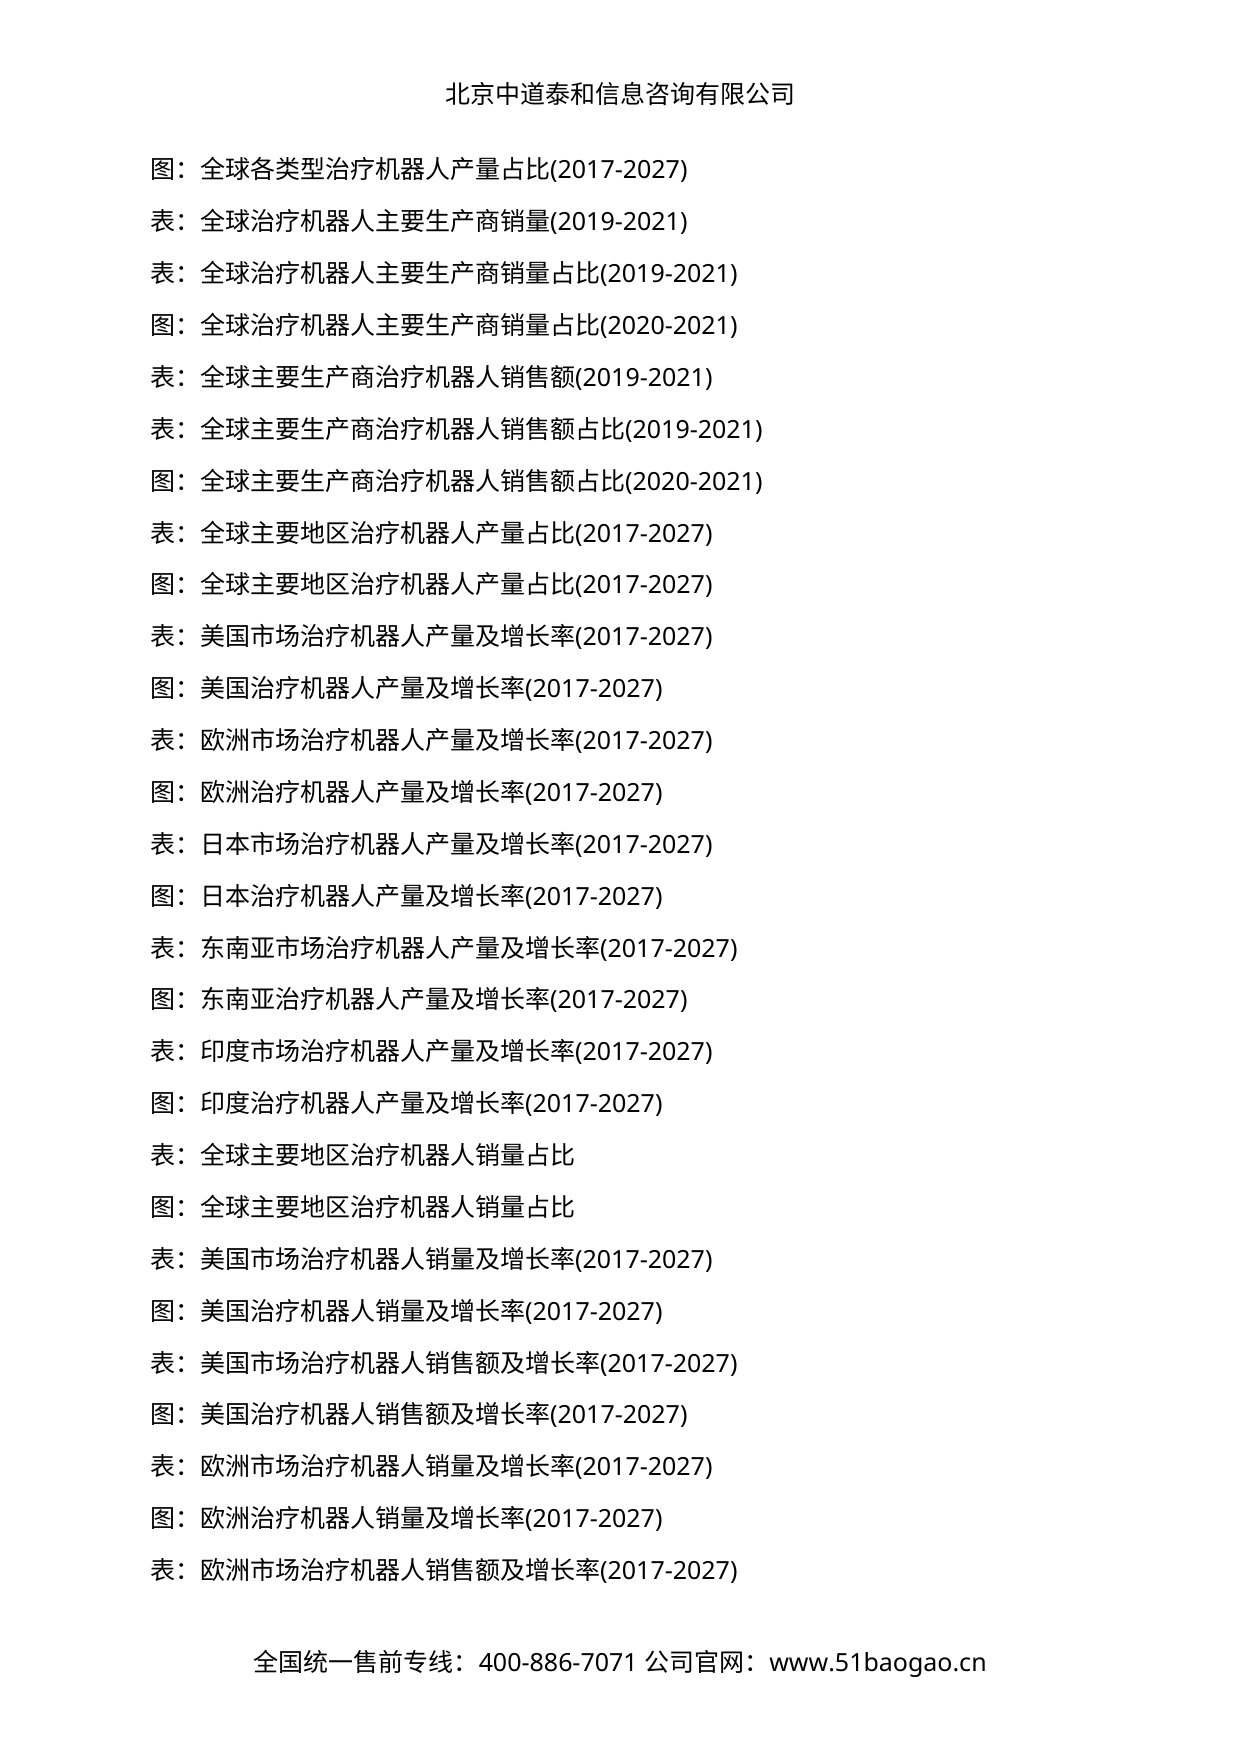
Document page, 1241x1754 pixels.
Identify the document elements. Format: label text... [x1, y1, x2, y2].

text 表：欧洲市场治疗机器人销售额及增长率(2017-2027) [150, 1551, 1090, 1587]
text 图：全球主要地区治疗机器人产量占比(2017-2027) [150, 565, 1090, 601]
text 图：美国治疗机器人销量及增长率(2017-2027) [150, 1291, 1090, 1327]
text 表：全球主要生产商治疗机器人销售额(2019-2021) [150, 357, 1090, 394]
text 表：欧洲市场治疗机器人产量及增长率(2017-2027) [150, 721, 1090, 757]
text 表：美国市场治疗机器人销售额及增长率(2017-2027) [150, 1343, 1090, 1379]
text 表：美国市场治疗机器人销量及增长率(2017-2027) [150, 1239, 1090, 1276]
text 图：东南亚治疗机器人产量及增长率(2017-2027) [150, 980, 1090, 1016]
text 表：全球主要地区治疗机器人销量占比 [150, 1136, 1090, 1172]
text 图：全球治疗机器人主要生产商销量占比(2020-2021) [150, 306, 1090, 342]
text 表：全球治疗机器人主要生产商销量(2019-2021) [150, 202, 1090, 238]
text 图：欧洲治疗机器人产量及增长率(2017-2027) [150, 772, 1090, 809]
text 图：全球各类型治疗机器人产量占比(2017-2027) [150, 150, 1090, 186]
text 表：美国市场治疗机器人产量及增长率(2017-2027) [150, 617, 1090, 653]
text 表：东南亚市场治疗机器人产量及增长率(2017-2027) [150, 928, 1090, 964]
text 图：全球主要生产商治疗机器人销售额占比(2020-2021) [150, 461, 1090, 497]
text 表：日本市场治疗机器人产量及增长率(2017-2027) [150, 824, 1090, 861]
text 表：全球主要地区治疗机器人产量占比(2017-2027) [150, 513, 1090, 549]
text 表：印度市场治疗机器人产量及增长率(2017-2027) [150, 1032, 1090, 1068]
text 图：日本治疗机器人产量及增长率(2017-2027) [150, 876, 1090, 912]
text 图：印度治疗机器人产量及增长率(2017-2027) [150, 1084, 1090, 1120]
text 表：全球治疗机器人主要生产商销量占比(2019-2021) [150, 254, 1090, 290]
text 表：全球主要生产商治疗机器人销售额占比(2019-2021) [150, 409, 1090, 446]
text 图：美国治疗机器人销售额及增长率(2017-2027) [150, 1395, 1090, 1431]
text 图：全球主要地区治疗机器人销量占比 [150, 1187, 1090, 1224]
text 图：欧洲治疗机器人销量及增长率(2017-2027) [150, 1499, 1090, 1535]
text 表：欧洲市场治疗机器人销量及增长率(2017-2027) [150, 1447, 1090, 1483]
text 图：美国治疗机器人产量及增长率(2017-2027) [150, 669, 1090, 705]
